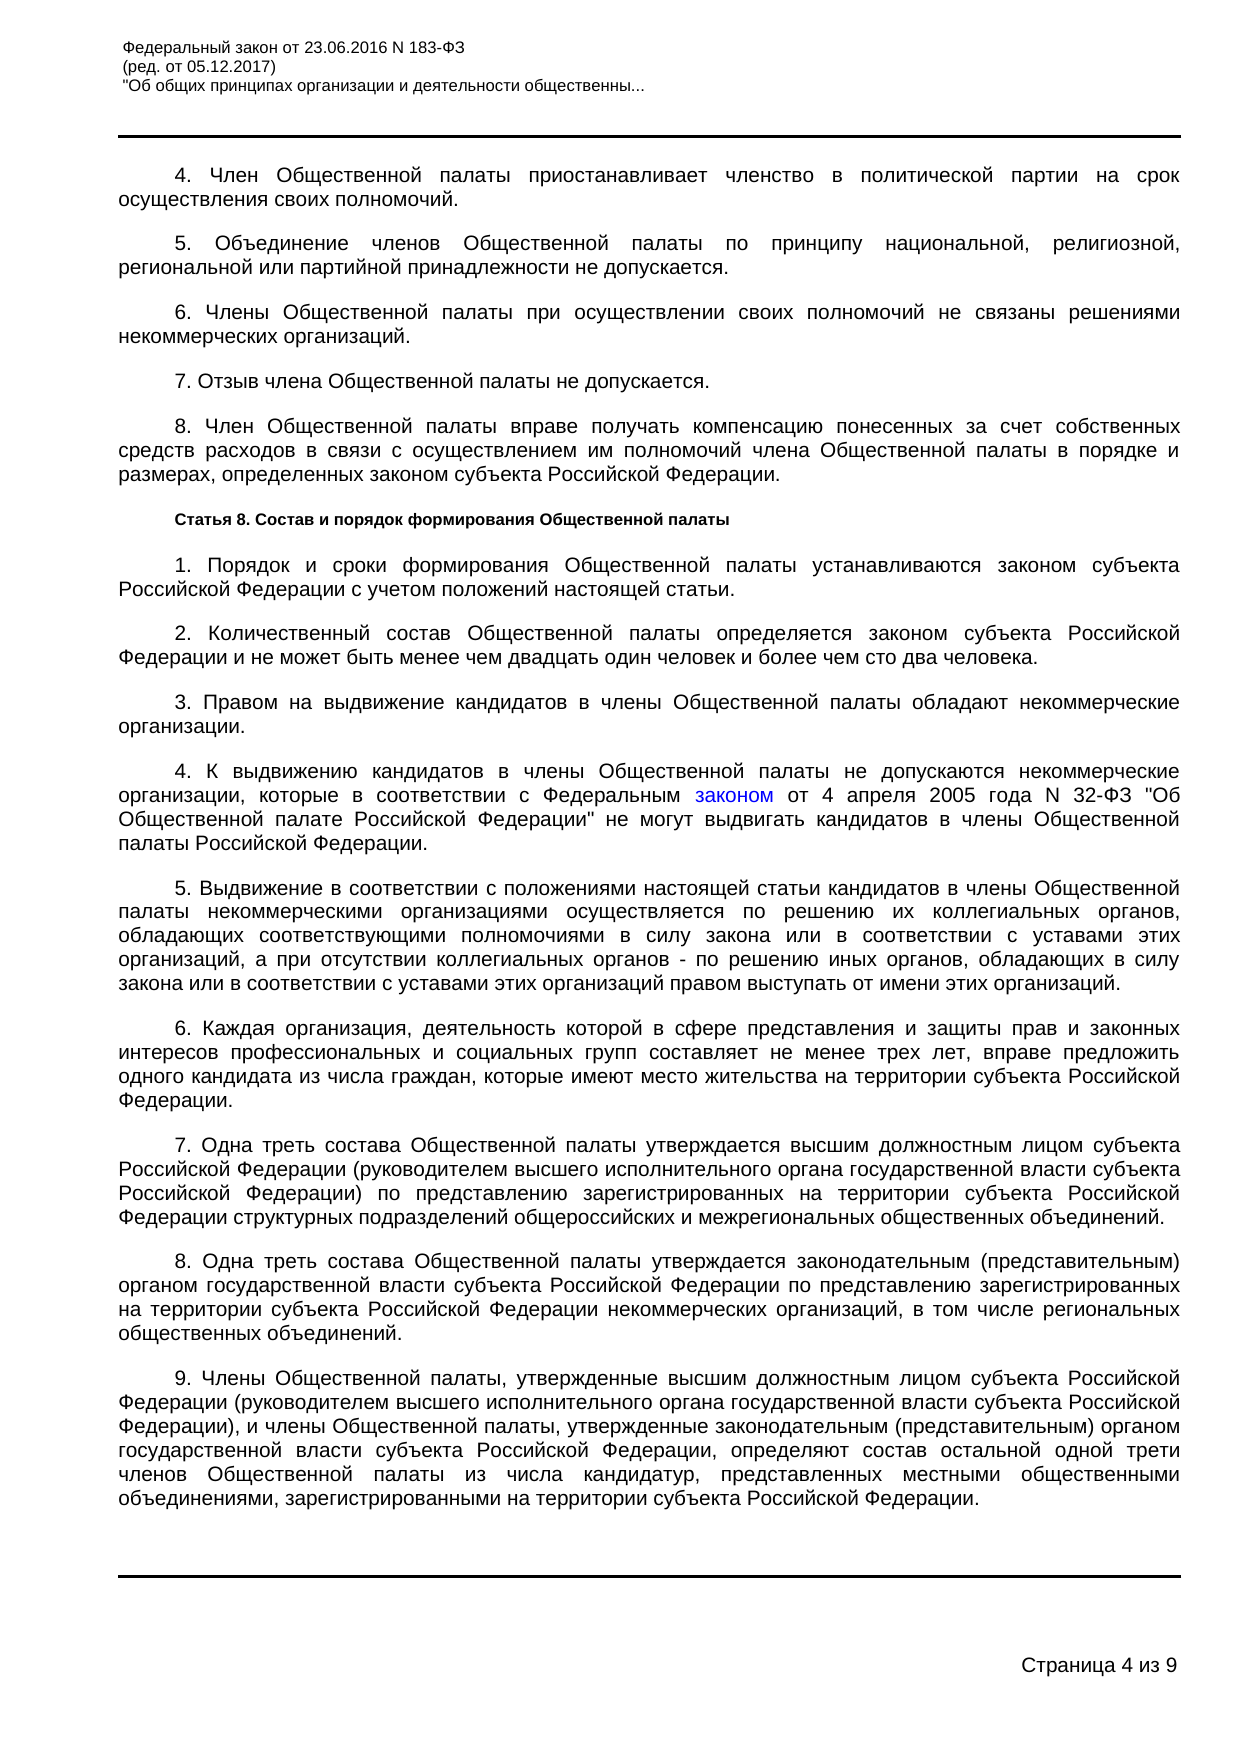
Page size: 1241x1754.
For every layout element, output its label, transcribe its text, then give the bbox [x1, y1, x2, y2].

text 2. Количественный состав Общественной палаты определяется законом субъекта Российской Федерации и не может быть менее чем двадцать один человек и более чем сто два человека. [118, 621, 1181, 669]
text 7. Одна треть состава Общественной палаты утверждается высшим должностным лицом субъекта Российской Федерации (руководителем высшего исполнительного органа государственной власти субъекта Российской Федерации) по представлению зарегистрированных на территории субъекта Российской Федерации структурных подразделений общероссийских и межрегиональных общественных объединений. [118, 1133, 1181, 1228]
text 7. Отзыв члена Общественной палаты не допускается. [118, 369, 1181, 393]
text 6. Члены Общественной палаты при осуществлении своих полномочий не связаны решениями некоммерческих организаций. [118, 300, 1181, 348]
title Статья 8. Состав и порядок формирования Общественной палаты [118, 509, 1181, 528]
text 9. Члены Общественной палаты, утвержденные высшим должностным лицом субъекта Российской Федерации (руководителем высшего исполнительного органа государственной власти субъекта Российской Федерации), и члены Общественной палаты, утвержденные законодательным (представительным) органом государственной власти субъекта Российской Федерации, определяют состав остальной одной трети членов Общественной палаты из числа кандидатур, представленных местными общественными объединениями, зарегистрированными на территории субъекта Российской Федерации. [118, 1366, 1181, 1510]
text 5. Объединение членов Общественной палаты по принципу национальной, религиозной, региональной или партийной принадлежности не допускается. [118, 231, 1181, 279]
text 6. Каждая организация, деятельность которой в сфере представления и защиты прав и законных интересов профессиональных и социальных групп составляет не менее трех лет, вправе предложить одного кандидата из числа граждан, которые имеют место жительства на территории субъекта Российской Федерации. [118, 1016, 1181, 1112]
text 4. Член Общественной палаты приостанавливает членство в политической партии на срок осуществления своих полномочий. [118, 162, 1181, 210]
text 8. Одна треть состава Общественной палаты утверждается законодательным (представительным) органом государственной власти субъекта Российской Федерации по представлению зарегистрированных на территории субъекта Российской Федерации некоммерческих организаций, в том числе региональных общественных объединений. [118, 1249, 1181, 1345]
text 3. Правом на выдвижение кандидатов в члены Общественной палаты обладают некоммерческие организации. [118, 690, 1181, 738]
text 1. Порядок и сроки формирования Общественной палаты устанавливаются законом субъекта Российской Федерации с учетом положений настоящей статьи. [118, 552, 1181, 600]
text 5. Выдвижение в соответствии с положениями настоящей статьи кандидатов в члены Общественной палаты некоммерческими организациями осуществляется по решению их коллегиальных органов, обладающих соответствующими полномочиями в силу закона или в соответствии с уставами этих организаций, а при отсутствии коллегиальных органов - по решению иных органов, обладающих в силу закона или в соответствии с уставами этих организаций правом выступать от имени этих организаций. [118, 875, 1181, 995]
text 4. К выдвижению кандидатов в члены Общественной палаты не допускаются некоммерческие организации, которые в соответствии с Федеральным законом от 4 апреля 2005 года N 32-ФЗ "Об Общественной палате Российской Федерации" не могут выдвигать кандидатов в члены Общественной палаты Российской Федерации. [118, 759, 1181, 854]
text 8. Член Общественной палаты вправе получать компенсацию понесенных за счет собственных средств расходов в связи с осуществлением им полномочий члена Общественной палаты в порядке и размерах, определенных законом субъекта Российской Федерации. [118, 413, 1181, 485]
